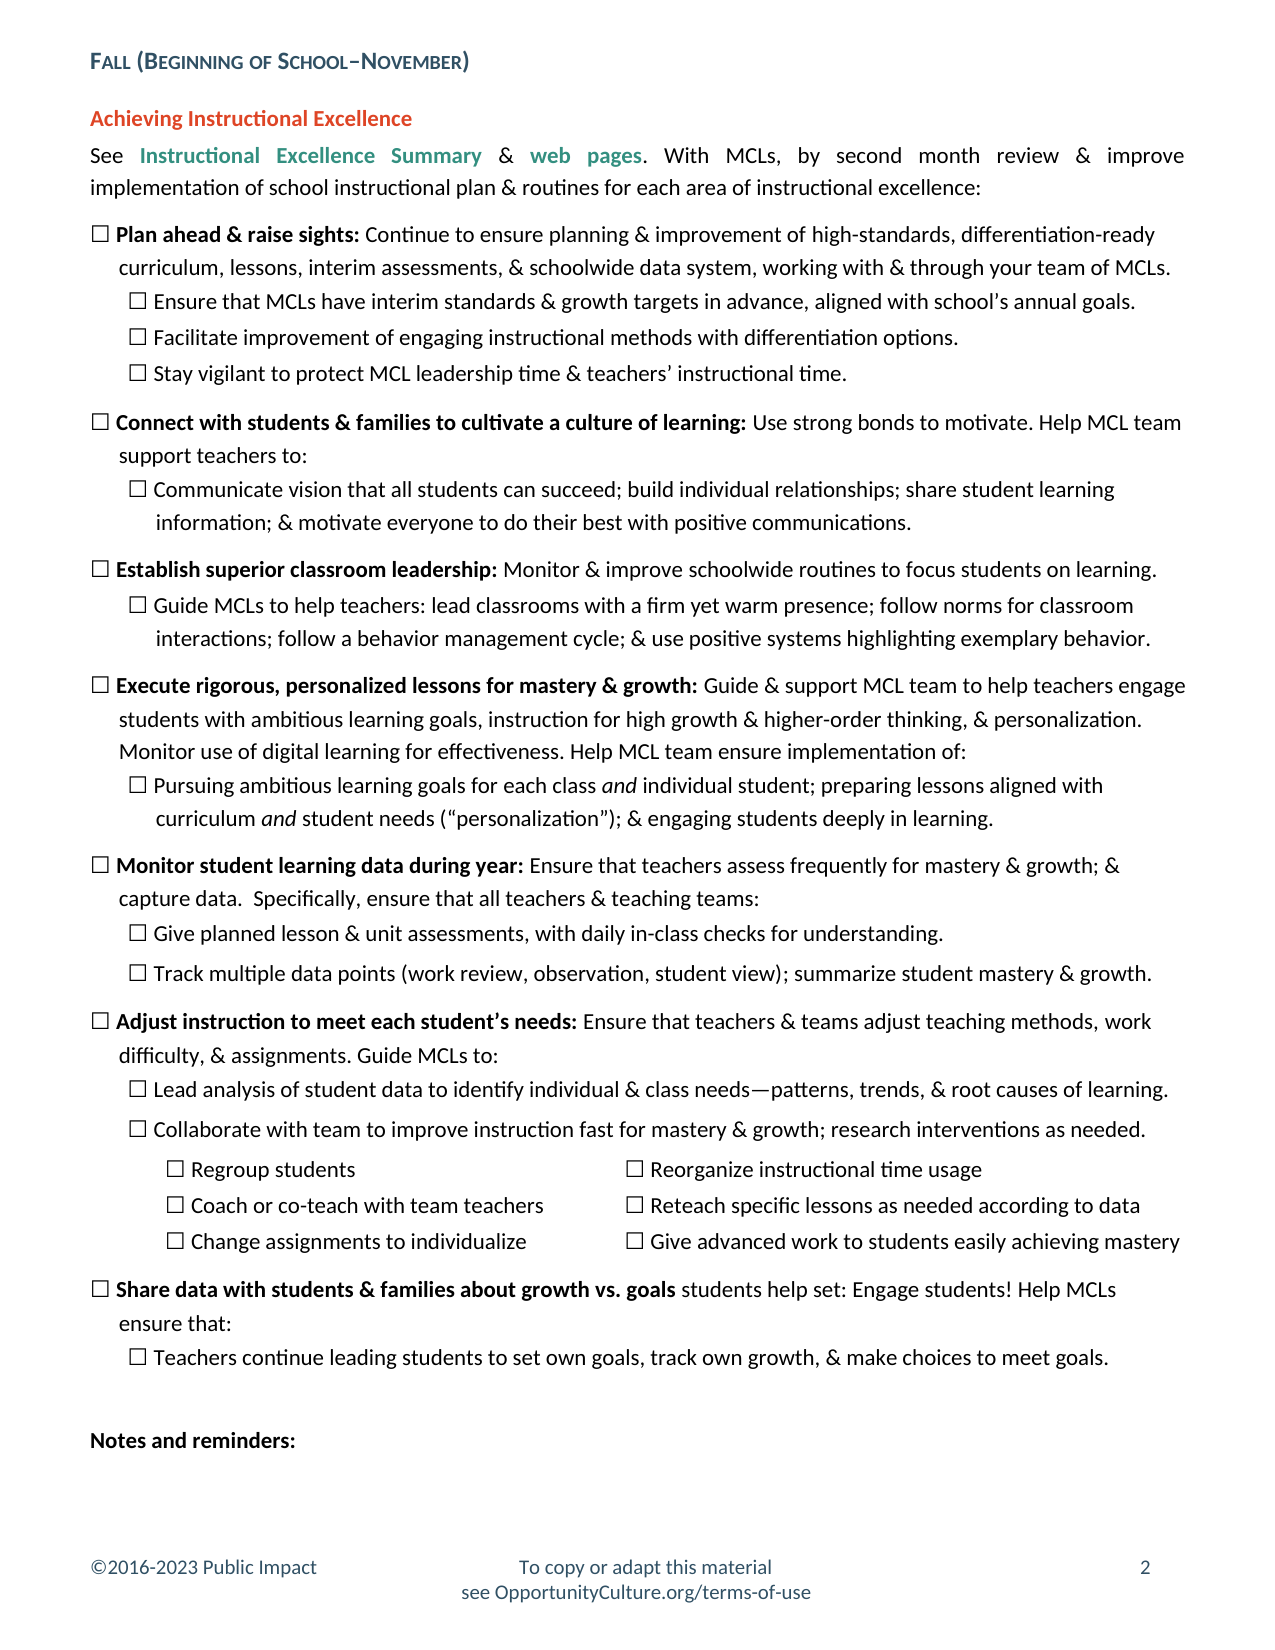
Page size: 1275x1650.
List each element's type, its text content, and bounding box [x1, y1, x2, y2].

text Monitor student learning data during year: Ensure that teachers assess frequently for mastery & growth; & capture data. Specifically, ensure that all teachers & teaching teams: [90, 849, 1185, 913]
text Ensure that MCLs have interim standards & growth targets in advance, aligned with school’s annual goals. [127, 285, 1185, 316]
text Regroup students Reorganize instructional time usage [165, 1153, 1185, 1184]
text Stay vigilant to protect MCL leadership time & teachers’ instructional time. [127, 357, 1206, 388]
text Change assignments to individualize Give advanced work to students easily achieving mastery [165, 1225, 1185, 1256]
text Establish superior classroom leadership: Monitor & improve schoolwide routines to focus students on learning. [90, 553, 1185, 584]
text Track multiple data points (work review, observation, student view); summarize student mastery & growth. [127, 957, 1185, 988]
text Notes and reminders: [90, 1426, 1185, 1454]
text Communicate vision that all students can succeed; build individual relationships; share student learning information; & motivate everyone to do their best with positive communications. [127, 473, 1185, 537]
text Plan ahead & raise sights: Continue to ensure planning & improvement of high-standards, differentiation-ready curriculum, lessons, interim assessments, & schoolwide data system, working with & through your team of MCLs. [90, 218, 1185, 281]
text Share data with students & families about growth vs. goals students help set: Engage students! Help MCLs ensure that: [90, 1273, 1185, 1337]
text Collaborate with team to improve instruction fast for mastery & growth; research interventions as needed. [127, 1113, 1196, 1144]
text Give planned lesson & unit assessments, with daily in-class checks for understanding. [127, 917, 1185, 948]
text Execute rigorous, personalized lessons for mastery & growth: Guide & support MCL team to help teachers engage students with ambitious learning goals, instruction for high growth & higher-order thinking, & personalization. Monitor use of digital learning for effectiveness. Help MCL team ensure implementation of: [90, 669, 1197, 765]
text Adjust instruction to meet each student’s needs: Ensure that teachers & teams adjust teaching methods, work difficulty, & assignments. Guide MCLs to: [90, 1005, 1197, 1069]
text Facilitate improvement of engaging instructional methods with differentiation options. [127, 321, 1185, 352]
text Achieving Instructional Excellence [90, 104, 1204, 132]
text Lead analysis of student data to identify individual & class needs—patterns, trends, & root causes of learning. [127, 1073, 1185, 1104]
text See Instructional Excellence Summary & web pages. With MCLs, by second month review & improve implementation of school instructional plan & routines for each area of instructional excellence: [90, 141, 1185, 201]
text Guide MCLs to help teachers: lead classrooms with a firm yet warm presence; follow norms for classroom interactions; follow a behavior management cycle; & use positive systems highlighting exemplary behavior. [127, 589, 1185, 653]
text Coach or co-teach with team teachers Reteach specific lessons as needed according to data [165, 1189, 1185, 1220]
text Teachers continue leading students to set own goals, track own growth, & make choices to meet goals. [127, 1341, 1185, 1372]
text Connect with students & families to cultivate a culture of learning: Use strong bonds to motivate. Help MCL team support teachers to: [90, 406, 1185, 469]
text Pursuing ambitious learning goals for each class and individual student; preparing lessons aligned with curriculum and student needs (“personalization”); & engaging students deeply in learning. [127, 769, 1185, 832]
